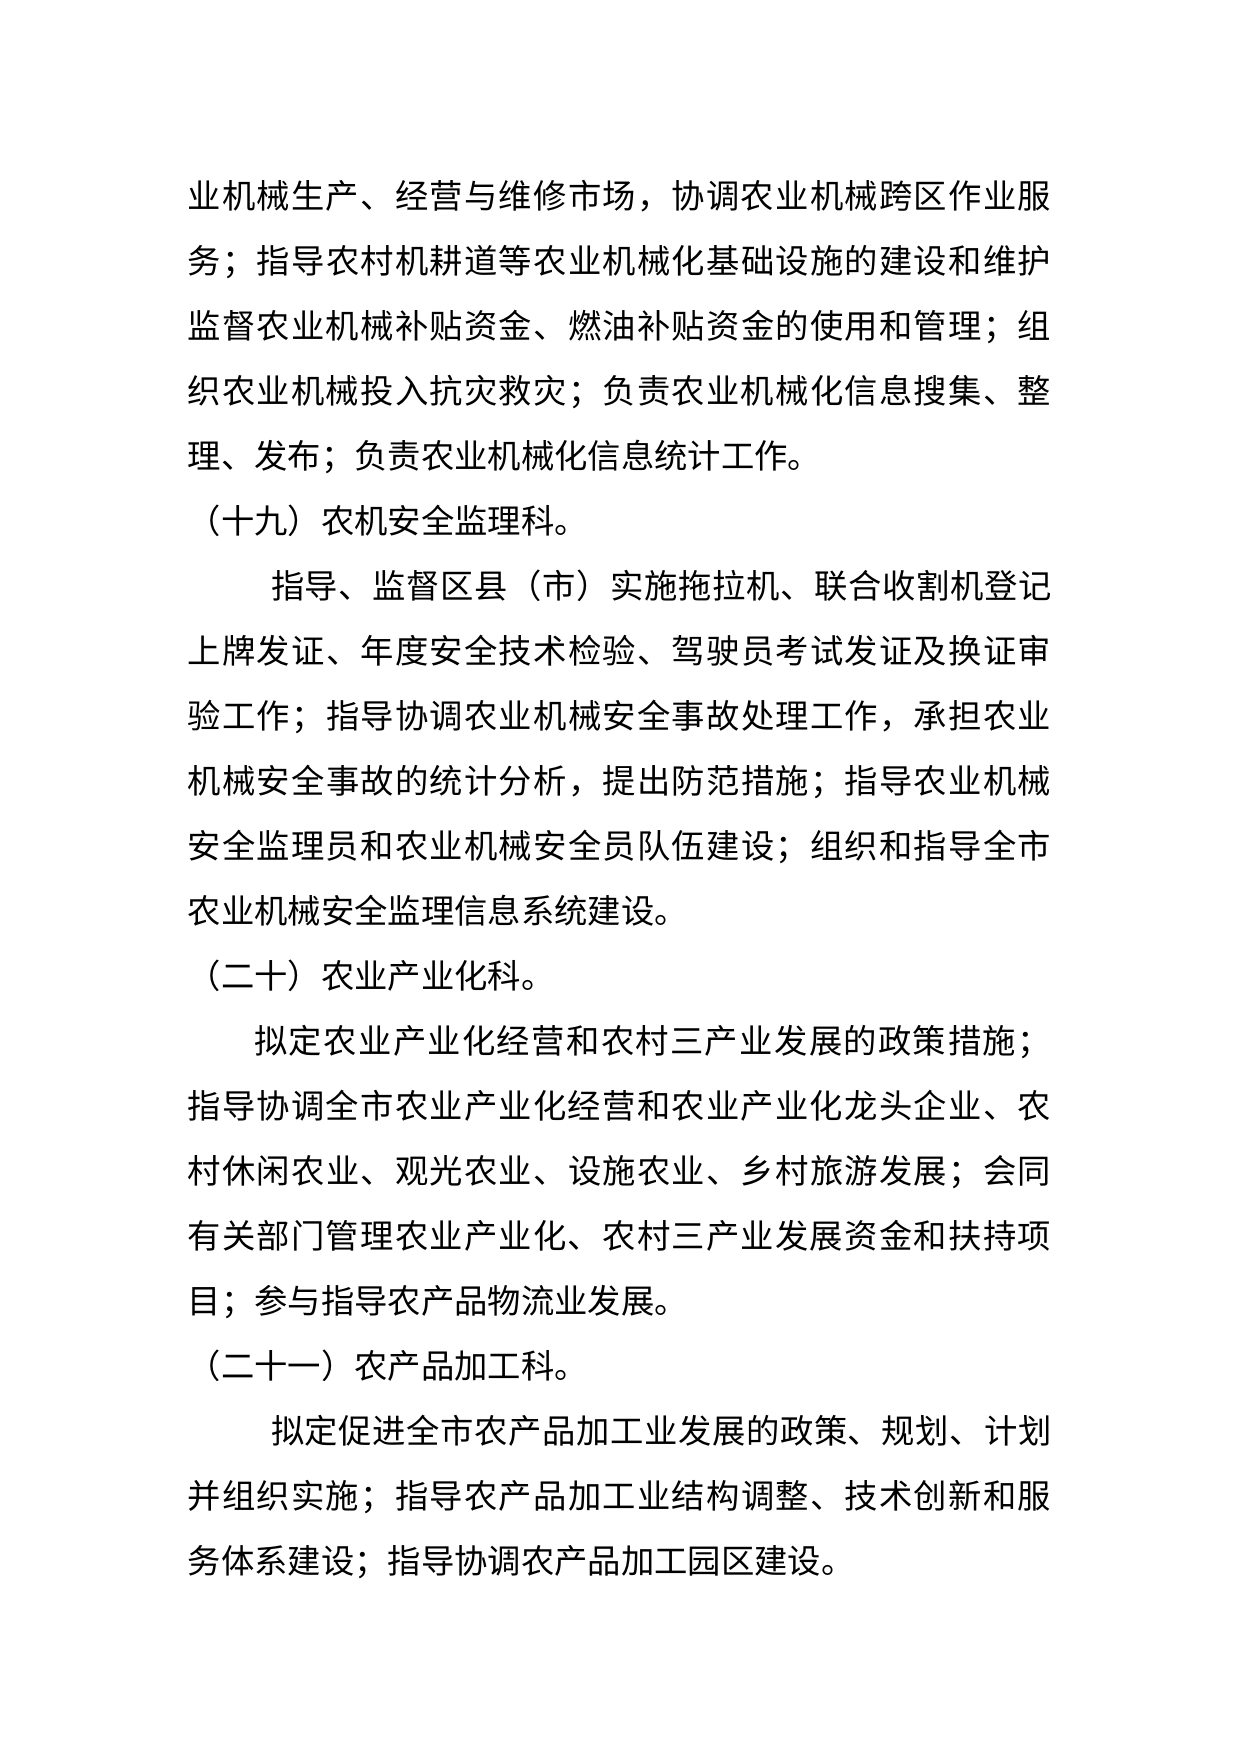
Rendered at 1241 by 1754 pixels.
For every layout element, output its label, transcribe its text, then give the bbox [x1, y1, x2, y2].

text （十九）农机安全监理科。 [187, 487, 1053, 552]
text 拟定促进全市农产品加工业发展的政策、规划、计划并组织实施；指导农产品加工业结构调整、技术创新和服务体系建设；指导协调农产品加工园区建设。 [187, 1397, 1053, 1592]
text （二十一）农产品加工科。 [187, 1332, 1053, 1397]
text 指导、监督区县（市）实施拖拉机、联合收割机登记上牌发证、年度安全技术检验、驾驶员考试发证及换证审验工作；指导协调农业机械安全事故处理工作，承担农业机械安全事故的统计分析，提出防范措施；指导农业机械安全监理员和农业机械安全员队伍建设；组织和指导全市农业机械安全监理信息系统建设。 [187, 552, 1053, 942]
text （二十）农业产业化科。 [187, 942, 1053, 1007]
text 拟定农业产业化经营和农村三产业发展的政策措施；指导协调全市农业产业化经营和农业产业化龙头企业、农村休闲农业、观光农业、设施农业、乡村旅游发展；会同有关部门管理农业产业化、农村三产业发展资金和扶持项目；参与指导农产品物流业发展。 [187, 1007, 1053, 1332]
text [187, 162, 1053, 487]
